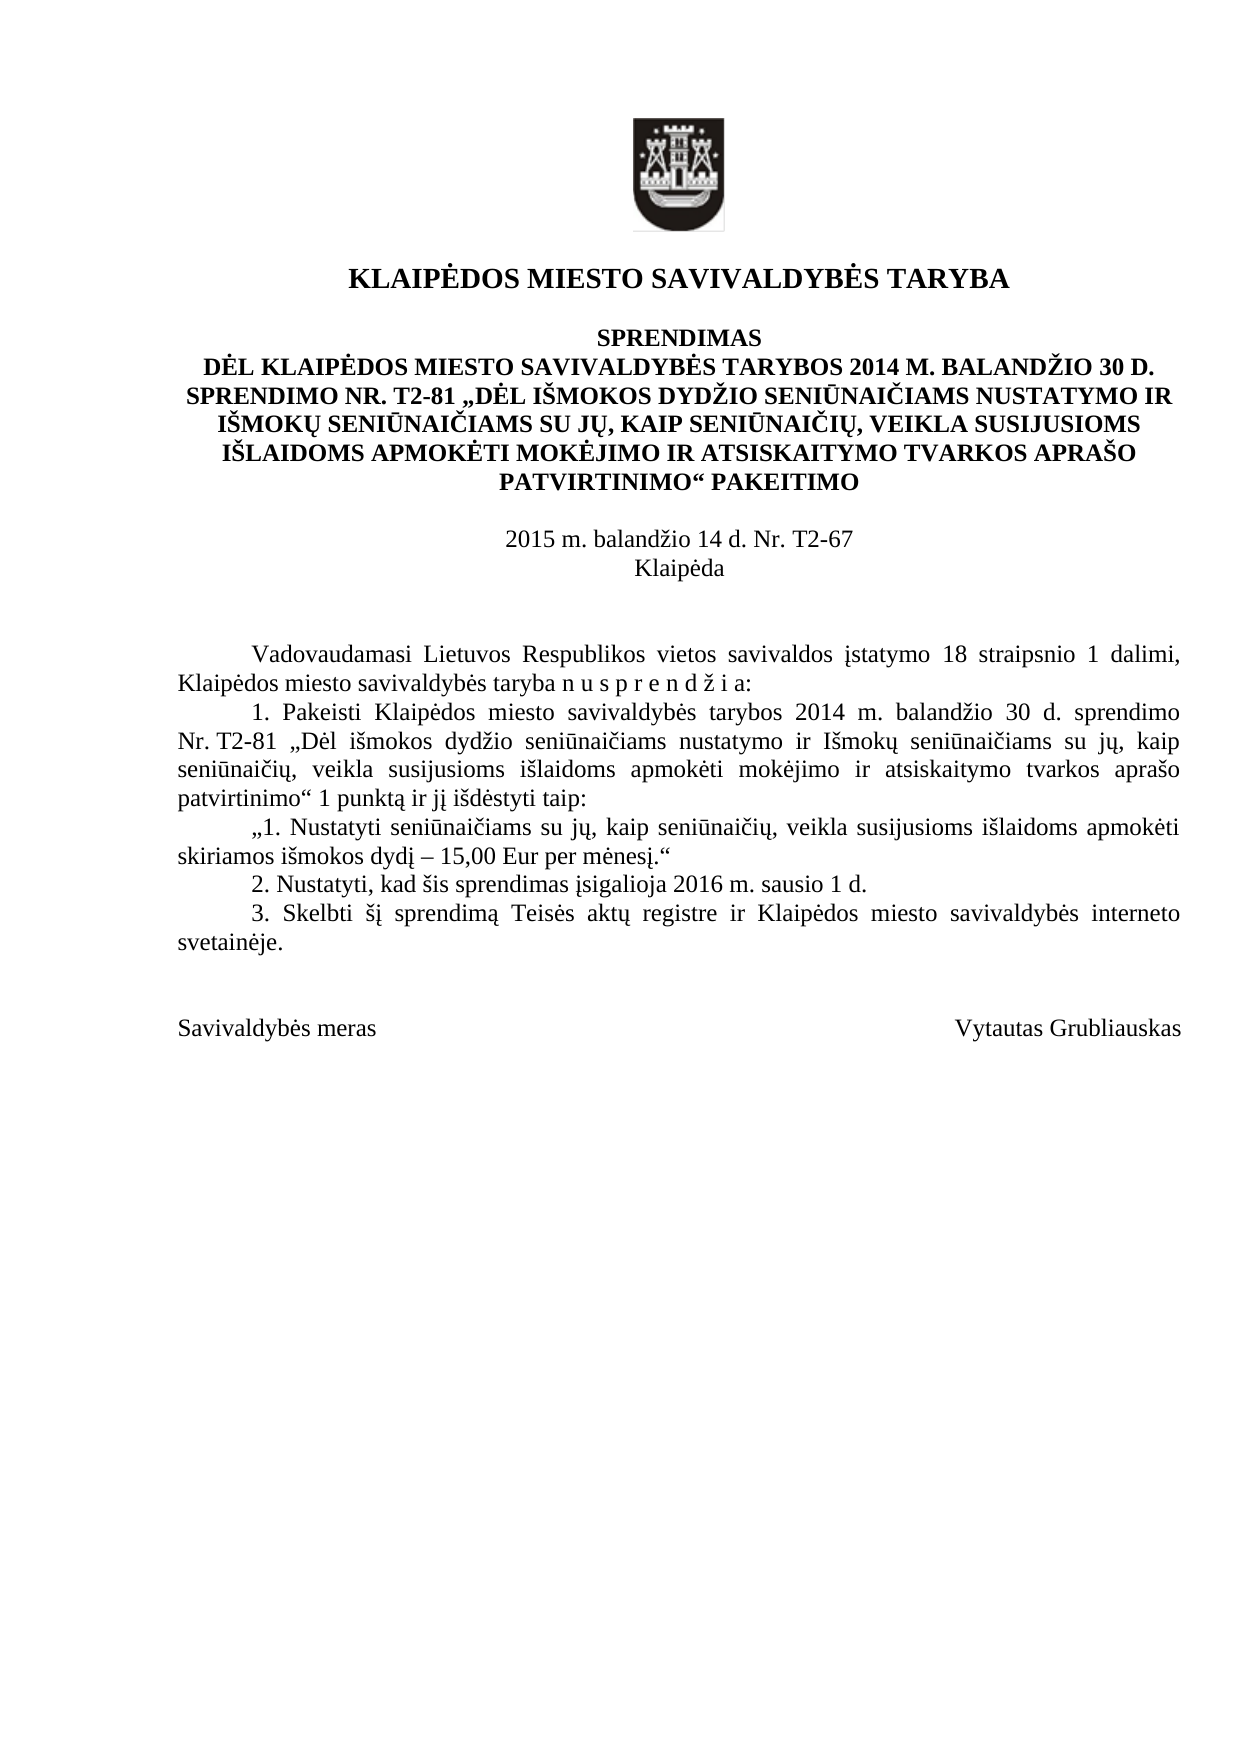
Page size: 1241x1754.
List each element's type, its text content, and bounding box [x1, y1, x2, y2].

picture [633, 118, 726, 233]
table_header Vytautas Grubliauskas [856, 1013, 1192, 1042]
text Vadovaudamasi Lietuvos Respublikos vietos savivaldos įstatymo 18 straipsnio 1 dalimi, Klaipėdos miesto savivaldybės taryba nusprendžia: [177, 639, 1181, 697]
text 1. Pakeisti Klaipėdos miesto savivaldybės tarybos 2014 m. balandžio 30 d. sprendimo Nr. T2-81 „Dėl išmokos dydžio seniūnaičiams nustatymo ir Išmokų seniūnaičiams su jų, kaip seniūnaičių, veikla susijusioms išlaidoms apmokėti mokėjimo ir atsiskaitymo tvarkos aprašo patvirtinimo“ 1 punktą ir jį išdėstyti taip: [177, 697, 1181, 812]
text Klaipėda [177, 553, 1181, 582]
text 2. Nustatyti, kad šis sprendimas įsigalioja 2016 m. sausio 1 d. [177, 869, 1181, 898]
text KLAIPĖDOS MIESTO SAVIVALDYBĖS TARYBA [177, 261, 1181, 294]
text 2015 m. balandžio 14 d. Nr. T2-67 [177, 524, 1181, 553]
text DĖL KLAIPĖDOS MIESTO SAVIVALDYBĖS TARYBOS 2014 M. BALANDŽIO 30 D. SPRENDIMO NR. T2-81 „DĖL IŠMOKOS DYDŽIO SENIŪNAIČIAMS NUSTATYMO IR IŠMOKŲ SENIŪNAIČIAMS SU JŲ, KAIP SENIŪNAIČIŲ, VEIKLA SUSIJUSIOMS IŠLAIDOMS APMOKĖTI MOKĖJIMO IR ATSISKAITYMO TVARKOS APRAŠO PATVIRTINIMO“ PAKEITIMO [177, 352, 1181, 496]
text „1. Nustatyti seniūnaičiams su jų, kaip seniūnaičių, veikla susijusioms išlaidoms apmokėti skiriamos išmokos dydį – 15,00 Eur per mėnesį.“ [177, 812, 1181, 869]
table_header Savivaldybės meras [166, 1013, 856, 1042]
text SPRENDIMAS [177, 323, 1181, 352]
text 3. Skelbti šį sprendimą Teisės aktų registre ir Klaipėdos miesto savivaldybės interneto svetainėje. [177, 898, 1181, 956]
